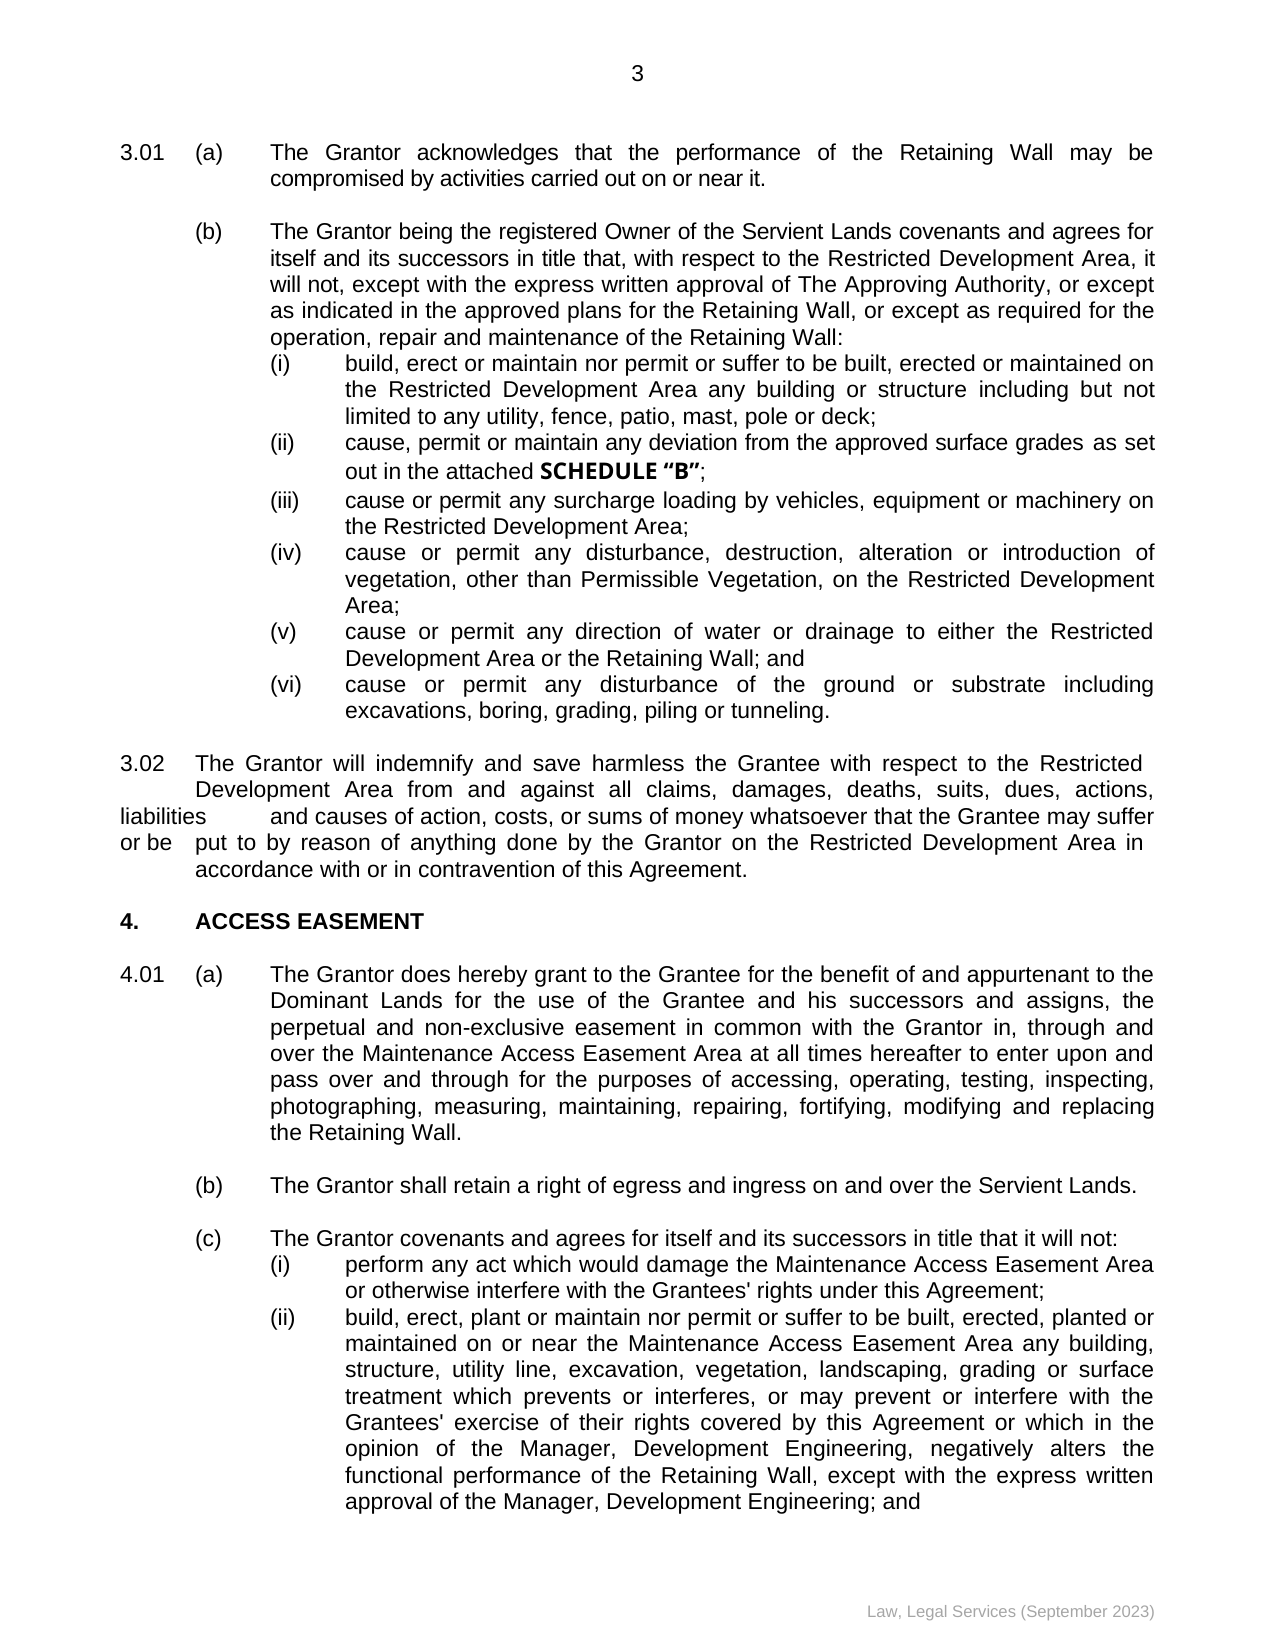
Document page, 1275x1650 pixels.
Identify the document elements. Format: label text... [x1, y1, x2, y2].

list (iii) cause or permit any surcharge loading by vehicles, equipment or machinery on the Restricted Development Area; [270, 487, 1155, 539]
text 3.01 (a) The Grantor acknowledges that the performance of the Retaining Wall may be compromised by activities carried out on or near it. [120, 139, 1155, 192]
text (c) The Grantor covenants and agrees for itself and its successors in title that it will not: [195, 1224, 1155, 1251]
list 3.02 The Grantor will indemnify and save harmless the Grantee with respect to the Restricted Development Area from and against all claims, damages, deaths, suits, dues, actions, liabilities and causes of action, costs, or sums of money whatsoever that the Grantee may suffer or be put to by reason of anything done by the Grantor on the Restricted Development Area in accordance with or in contravention of this Agreement. [120, 750, 1155, 882]
list (iv) cause or permit any disturbance, destruction, alteration or introduction of vegetation, other than Permissible Vegetation, on the Restricted Development Area; [270, 539, 1155, 618]
list (vi) cause or permit any disturbance of the ground or substrate including excavations, boring, grading, piling or tunneling. [270, 671, 1155, 724]
list ACCESS EASEMENT [120, 908, 1155, 934]
text (ii) cause, permit or maintain any deviation from the approved surface grades as set out in the attached Schedule “B”; [270, 429, 1155, 487]
text (i) perform any act which would damage the Maintenance Access Easement Area or otherwise interfere with the Grantees' rights under this Agreement; [270, 1251, 1155, 1303]
text (b) The Grantor shall retain a right of egress and ingress on and over the Servient Lands. [195, 1172, 1155, 1198]
text 4.01 (a) The Grantor does hereby grant to the Grantee for the benefit of and appurtenant to the Dominant Lands for the use of the Grantee and his successors and assigns, the perpetual and non-exclusive easement in common with the Grantor in, through and over the Maintenance Access Easement Area at all times hereafter to enter upon and pass over and through for the purposes of accessing, operating, testing, inspecting, photographing, measuring, maintaining, repairing, fortifying, modifying and replacing the Retaining Wall. [120, 961, 1155, 1145]
text (ii) build, erect, plant or maintain nor permit or suffer to be built, erected, planted or maintained on or near the Maintenance Access Easement Area any building, structure, utility line, excavation, vegetation, landscaping, grading or surface treatment which prevents or interferes, or may prevent or interfere with the Grantees' exercise of their rights covered by this Agreement or which in the opinion of the Manager, Development Engineering, negatively alters the functional performance of the Retaining Wall, except with the express written approval of the Manager, Development Engineering; and [270, 1303, 1155, 1514]
list (i) build, erect or maintain nor permit or suffer to be built, erected or maintained on the Restricted Development Area any building or structure including but not limited to any utility, fence, patio, mast, pole or deck; [270, 350, 1155, 429]
list (v) cause or permit any direction of water or drainage to either the Restricted Development Area or the Retaining Wall; and [270, 618, 1155, 671]
list The Grantor being the registered Owner of the Servient Lands covenants and agrees for itself and its successors in title that, with respect to the Restricted Development Area, it will not, except with the express written approval of The Approving Authority, or except as indicated in the approved plans for the Retaining Wall, or except as required for the operation, repair and maintenance of the Retaining Wall: [195, 218, 1155, 350]
